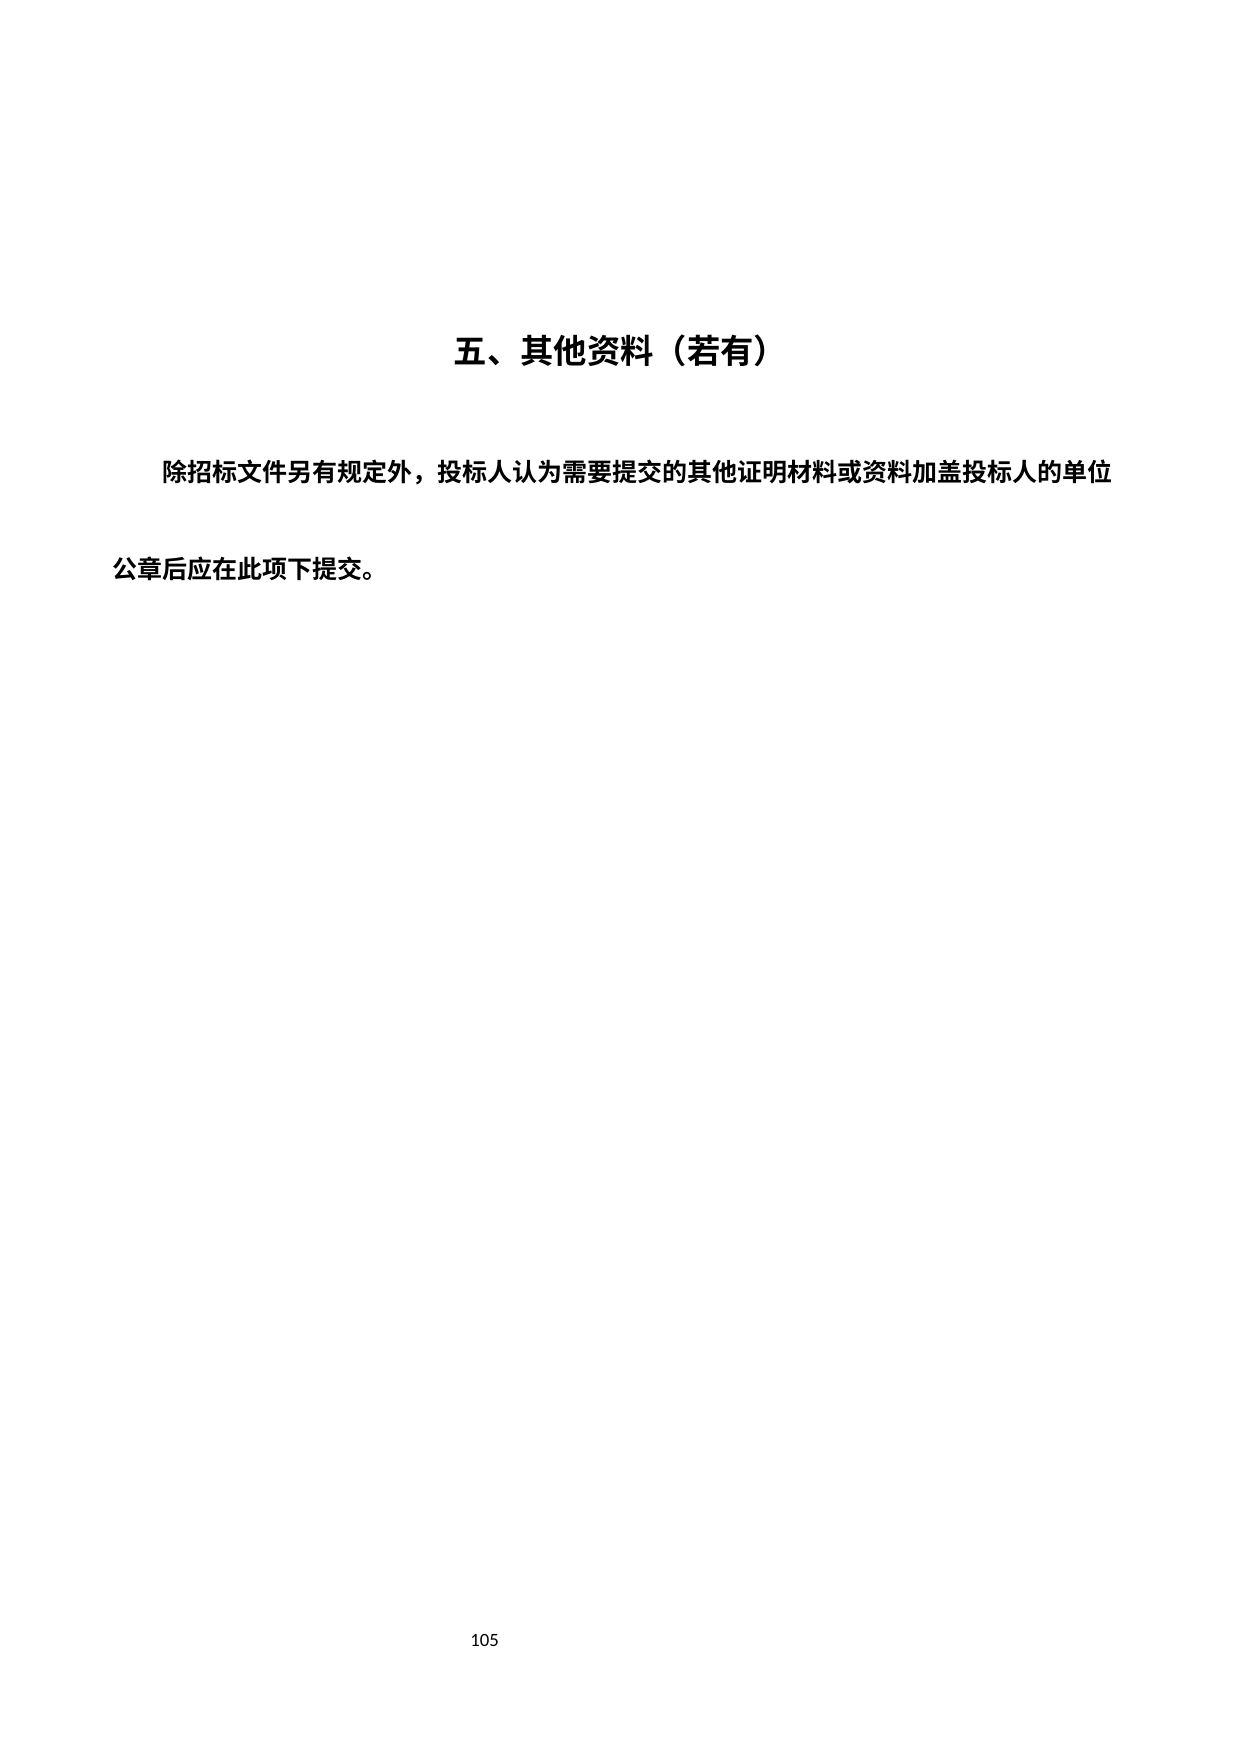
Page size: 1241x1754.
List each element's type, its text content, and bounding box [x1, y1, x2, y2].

text 除招标文件另有规定外，投标人认为需要提交的其他证明材料或资料加盖投标人的单位公章后应在此项下提交。 [112, 438, 1128, 600]
text 五、其他资料（若有） [112, 316, 1128, 381]
